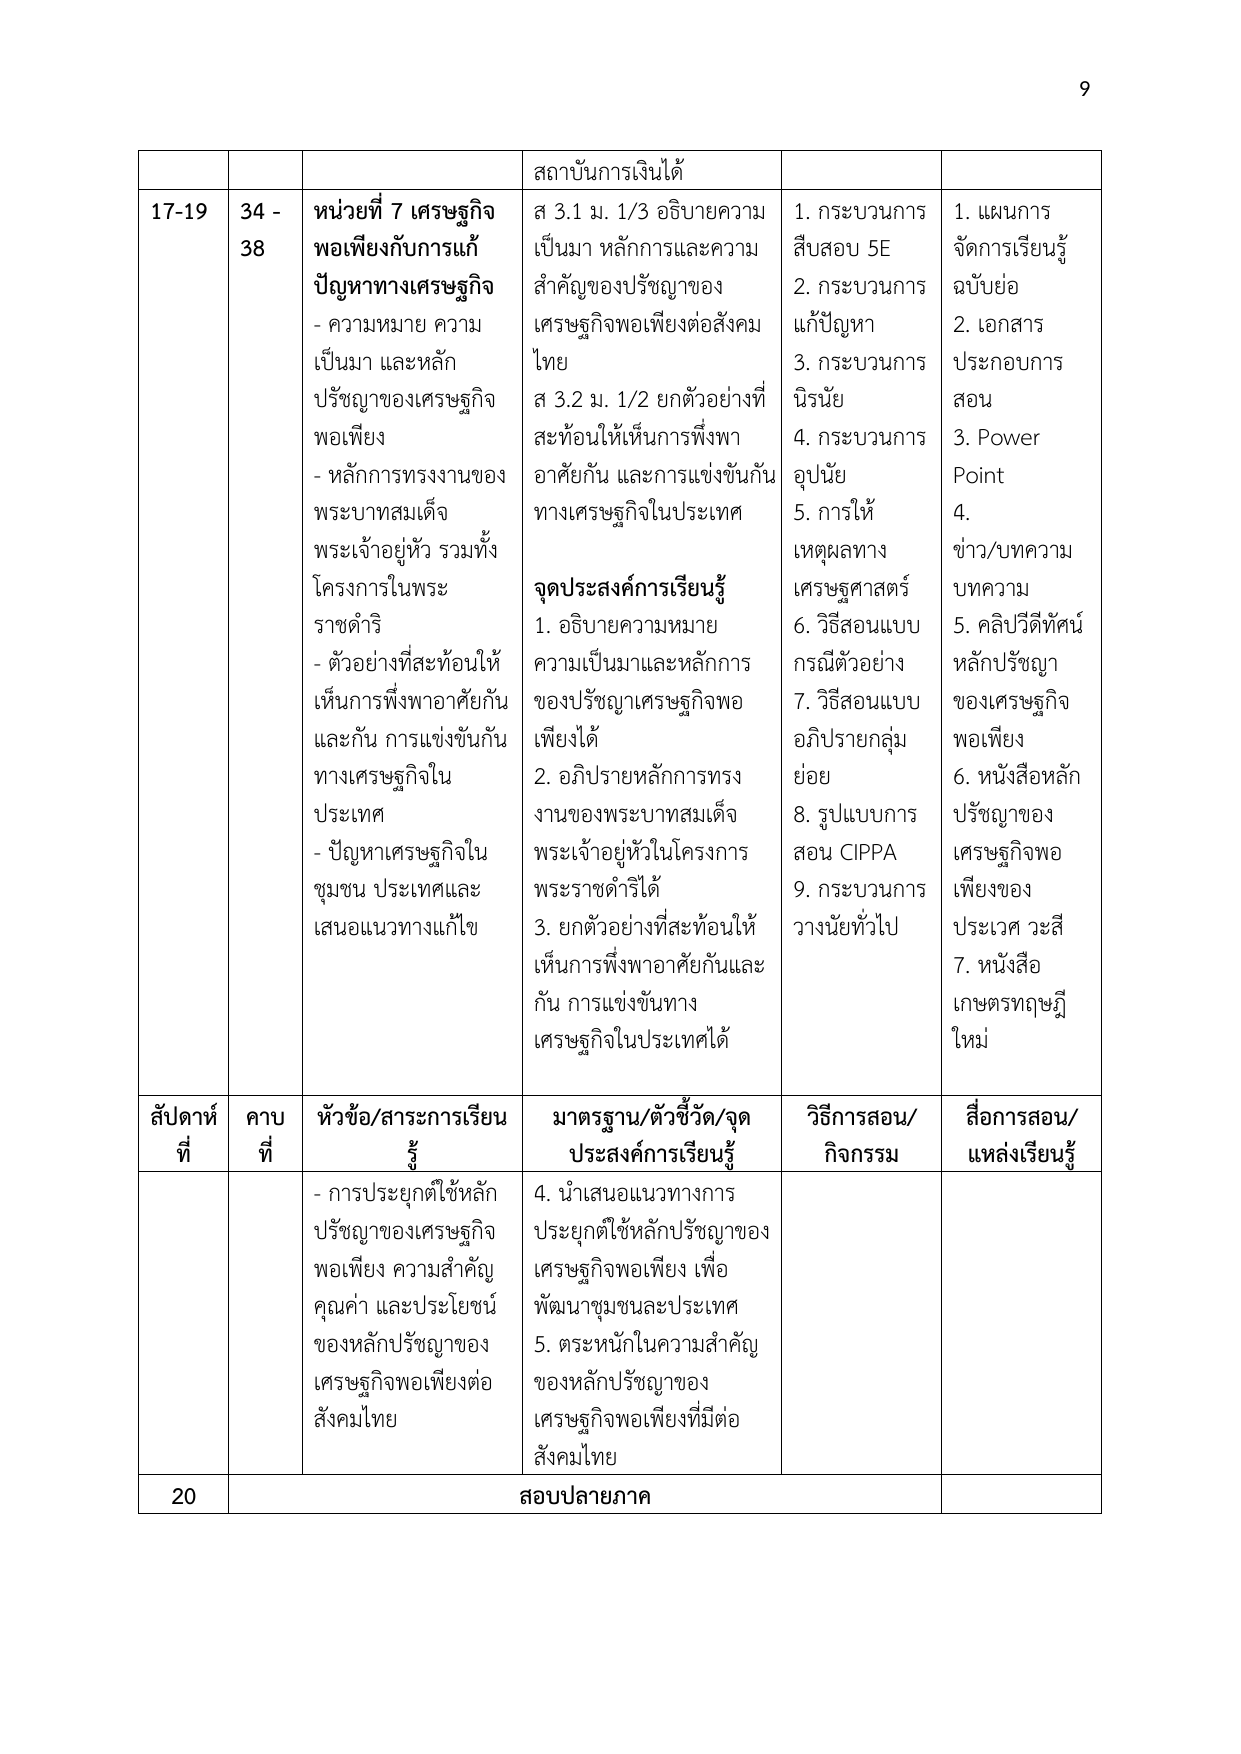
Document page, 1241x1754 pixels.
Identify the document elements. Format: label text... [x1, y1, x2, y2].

table_cell วิธีการสอน/กิจกรรม [782, 1096, 941, 1171]
table_cell [229, 151, 302, 189]
table_cell [303, 151, 522, 189]
table_cell หัวข้อ/สาระการเรียนรู้ [303, 1096, 522, 1171]
table_cell 4. นำเสนอแนวทางการประยุกต์ใช้หลักปรัชญาของเศรษฐกิจพอเพียง เพื่อพัฒนาชุมชนละประเทศ 5. ตระหนักในความสำคัญ ของหลักปรัชญาของเศรษฐกิจพอเพียงที่มีต่อสังคมไทย [523, 1172, 781, 1474]
table_cell [139, 1172, 228, 1474]
table_cell 17-19 [139, 190, 228, 1095]
table_cell [782, 1172, 941, 1474]
table_cell ส 3.1 ม. 1/3 อธิบายความเป็นมา หลักการและความสำคัญของปรัชญาของเศรษฐกิจพอเพียงต่อสังคมไทย ส 3.2 ม. 1/2 ยกตัวอย่างที่สะท้อนให้เห็นการพึ่งพา อาศัยกัน และการแข่งขันกันทางเศรษฐกิจในประเทศ จุดประสงค์การเรียนรู้ 1. อธิบายความหมาย ความเป็นมาและหลักการของปรัชญาเศรษฐกิจพอเพียงได้ 2. อภิปรายหลักการทรงงานของพระบาทสมเด็จพระเจ้าอยู่หัวในโครงการพระราชดำริได้ 3. ยกตัวอย่างที่สะท้อนให้เห็นการพึ่งพาอาศัยกันและกัน การแข่งขันทางเศรษฐกิจในประเทศได้ [523, 190, 781, 1095]
table_cell [942, 1172, 1101, 1474]
table_cell [942, 1475, 1101, 1513]
table_cell 34 -38 [229, 190, 302, 1095]
table_cell สอบปลายภาค [229, 1475, 941, 1513]
table_cell 20 [139, 1475, 228, 1513]
table_cell หน่วยที่ 7 เศรษฐกิจพอเพียงกับการแก้ปัญหาทางเศรษฐกิจ - ความหมาย ความเป็นมา และหลักปรัชญาของเศรษฐกิจพอเพียง - หลักการทรงงานของพระบาทสมเด็จพระเจ้าอยู่หัว รวมทั้งโครงการในพระราชดำริ - ตัวอย่างที่สะท้อนให้เห็นการพึ่งพาอาศัยกันและกัน การแข่งขันกันทางเศรษฐกิจในประเทศ - ปัญหาเศรษฐกิจในชุมชน ประเทศและเสนอแนวทางแก้ไข [303, 190, 522, 1095]
table_cell 1. กระบวนการสืบสอบ 5E 2. กระบวนการแก้ปัญหา 3. กระบวนการนิรนัย 4. กระบวนการอุปนัย 5. การให้เหตุผลทางเศรษฐศาสตร์ 6. วิธีสอนแบบกรณีตัวอย่าง 7. วิธีสอนแบบอภิปรายกลุ่มย่อย 8. รูปแบบการสอน CIPPA 9. กระบวนการวางนัยทั่วไป [782, 190, 941, 1095]
table_cell สื่อการสอน/ แหล่งเรียนรู้ [942, 1096, 1101, 1171]
table_cell [139, 151, 228, 189]
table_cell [523, 151, 781, 189]
table_cell 1. แผนการจัดการเรียนรู้ฉบับย่อ 2. เอกสารประกอบการสอน 3. Power Point 4. ข่าว/บทความ บทความ 5. คลิปวีดีทัศน์ หลักปรัชญาของเศรษฐกิจพอเพียง 6. หนังสือหลักปรัชญาของเศรษฐกิจพอเพียงของประเวศ วะสี 7. หนังสือเกษตรทฤษฎีใหม่ [942, 190, 1101, 1095]
table_cell - การประยุกต์ใช้หลักปรัชญาของเศรษฐกิจพอเพียง ความสำคัญ คุณค่า และประโยชน์ของหลักปรัชญาของเศรษฐกิจพอเพียงต่อสังคมไทย [303, 1172, 522, 1474]
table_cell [782, 151, 941, 189]
table_cell [229, 1172, 302, 1474]
table_cell สัปดาห์ที่ [139, 1096, 228, 1171]
table_cell [942, 151, 1101, 189]
table_cell คาบที่ [229, 1096, 302, 1171]
table_cell มาตรฐาน/ตัวชี้วัด/จุดประสงค์การเรียนรู้ [523, 1096, 781, 1171]
